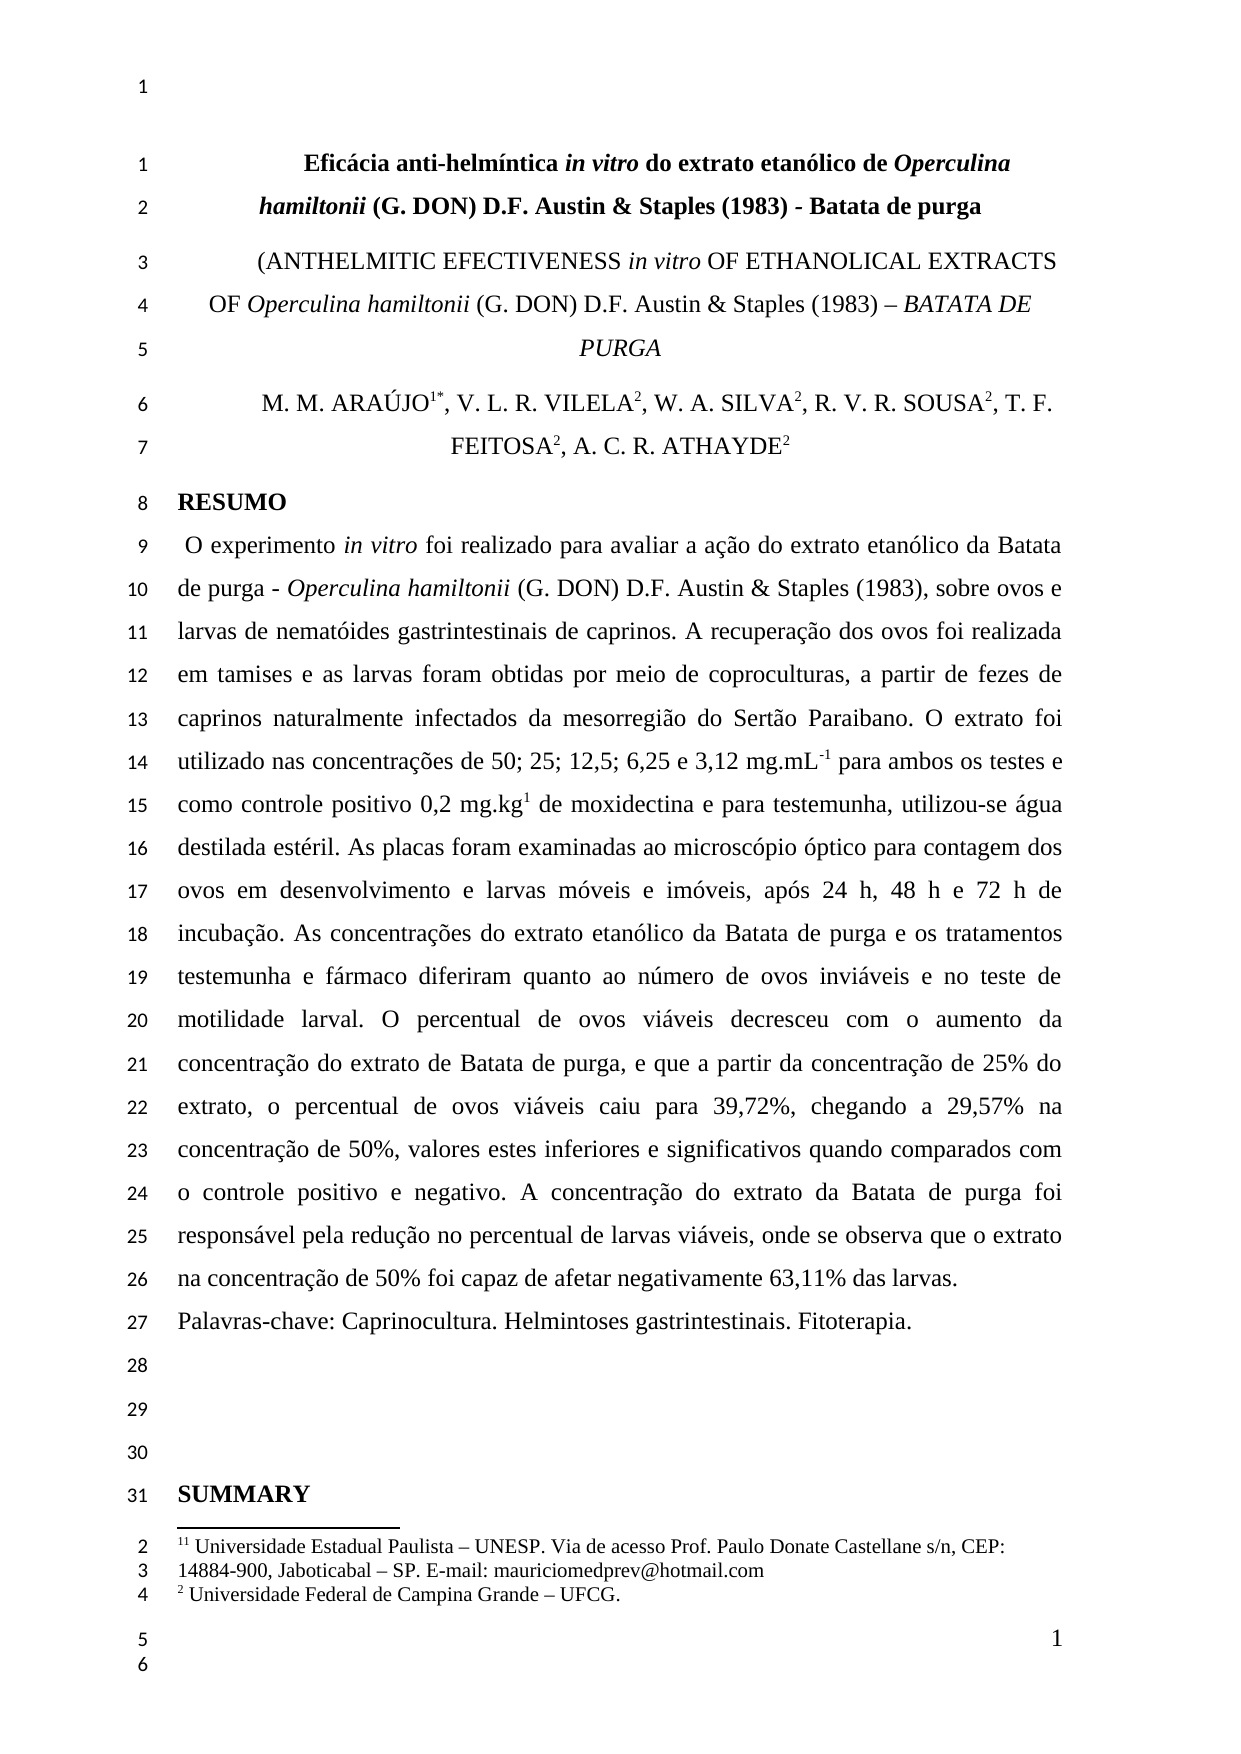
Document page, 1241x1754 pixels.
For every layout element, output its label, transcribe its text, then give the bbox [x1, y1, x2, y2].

text Palavras-chave: Caprinocultura. Helmintoses gastrintestinais. Fitoterapia. [177, 1306, 1063, 1335]
text M. M. ARAÚJO1*, V. L. R. VILELA2, W. A. SILVA2, R. V. R. SOUSA2, T. F. FEITOSA2, A. C. R. ATHAYDE2 [177, 388, 1063, 460]
text Eficácia anti-helmíntica in vitro do extrato etanólico de Operculina hamiltonii (G. DON) D.F. Austin & Staples (1983) - Batata de purga [177, 148, 1063, 219]
text SUMMARY [177, 1479, 1063, 1508]
text O experimento in vitro foi realizado para avaliar a ação do extrato etanólico da Batata de purga - Operculina hamiltonii (G. DON) D.F. Austin & Staples (1983), sobre ovos e larvas de nematóides gastrintestinais de caprinos. A recuperação dos ovos foi realizada em tamises e as larvas foram obtidas por meio de coproculturas, a partir de fezes de caprinos naturalmente infectados da mesorregião do Sertão Paraibano. O extrato foi utilizado nas concentrações de 50; 25; 12,5; 6,25 e 3,12 mg.mL-1 para ambos os testes e como controle positivo 0,2 mg.kg de moxidectina e para testemunha, utilizou-se água destilada estéril. As placas foram examinadas ao microscópio óptico para contagem dos ovos em desenvolvimento e larvas móveis e imóveis, após 24 h, 48 h e 72 h de incubação. As concentrações do extrato etanólico da Batata de purga e os tratamentos testemunha e fármaco diferiram quanto ao número de ovos inviáveis e no teste de motilidade larval. O percentual de ovos viáveis decresceu com o aumento da concentração do extrato de Batata de purga, e que a partir da concentração de 25% do extrato, o percentual de ovos viáveis caiu para 39,72%, chegando a 29,57% na concentração de 50%, valores estes inferiores e significativos quando comparados com o controle positivo e negativo. A concentração do extrato da Batata de purga foi responsável pela redução no percentual de larvas viáveis, onde se observa que o extrato na concentração de 50% foi capaz de afetar negativamente 63,11% das larvas. [177, 530, 1063, 1292]
text (ANTHELMITIC EFECTIVENESS in vitro OF ETHANOLICAL EXTRACTS OF Operculina hamiltonii (G. DON) D.F. Austin & Staples (1983) – BATATA DE PURGA [177, 246, 1063, 361]
text RESUMO [177, 487, 1063, 516]
